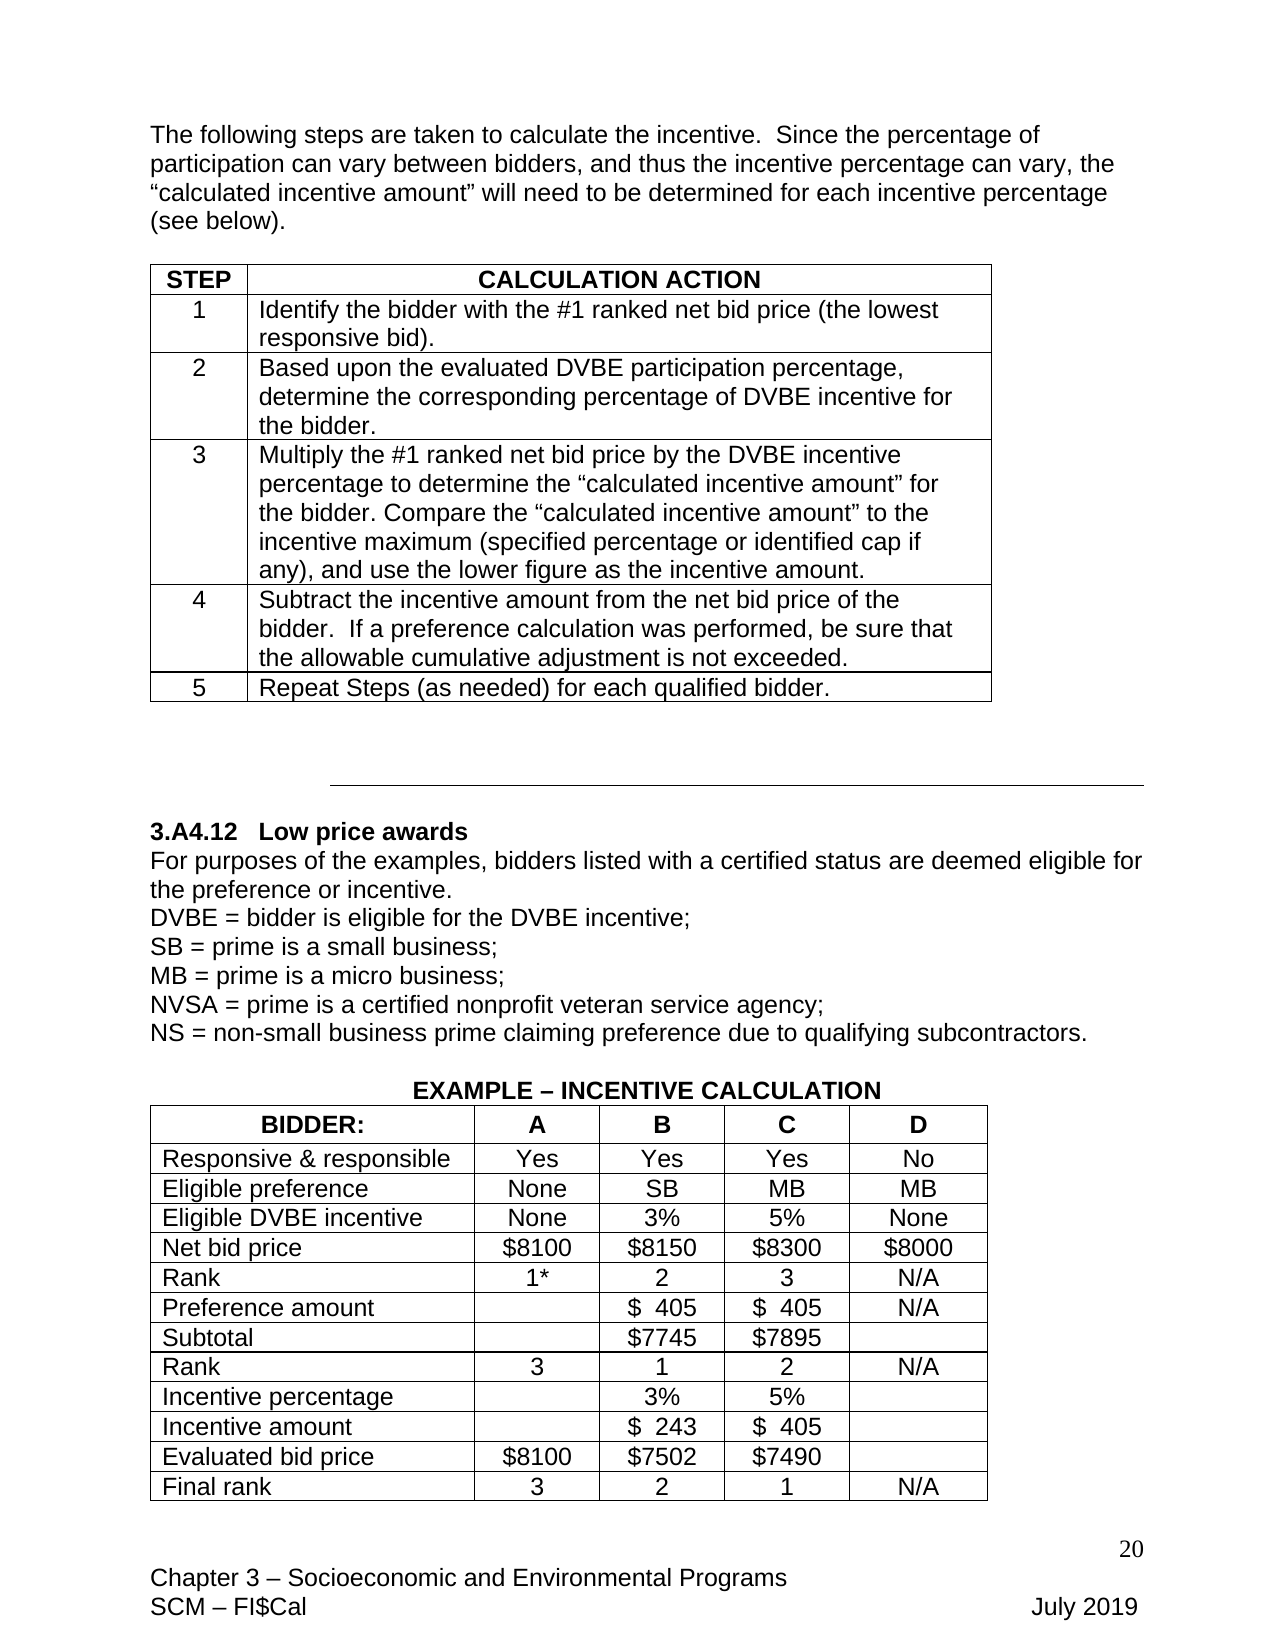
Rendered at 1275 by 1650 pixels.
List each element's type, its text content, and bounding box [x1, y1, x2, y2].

table_header C [725, 1106, 849, 1143]
table_cell $7745 [600, 1323, 724, 1351]
table_cell $8000 [850, 1233, 987, 1262]
table_cell 1 [151, 295, 247, 352]
table_cell 4 [151, 585, 247, 671]
text NS = non-small business prime claiming preference due to qualifying subcontractors. [150, 1018, 1144, 1047]
table_cell 3 [475, 1353, 599, 1381]
table_cell [475, 1412, 599, 1441]
table_cell $7502 [600, 1442, 724, 1471]
table_cell $8300 [725, 1233, 849, 1262]
table_header D [850, 1106, 987, 1143]
table_cell 3% [600, 1204, 724, 1232]
table_cell $ 405 [600, 1293, 724, 1322]
table_cell 1* [475, 1263, 599, 1292]
table_cell Subtract the incentive amount from the net bid price of the bidder. If a preference calculation was performed, be sure that the allowable cumulative adjustment is not exceeded. [248, 585, 991, 671]
table_cell $7895 [725, 1323, 849, 1351]
table_cell 2 [600, 1472, 724, 1500]
table_cell None [475, 1174, 599, 1202]
table_cell Responsive & responsible [151, 1144, 474, 1173]
table_cell 3 [475, 1472, 599, 1500]
table_cell $ 243 [600, 1412, 724, 1441]
table_cell No [850, 1144, 987, 1173]
table_cell [475, 1323, 599, 1351]
text For purposes of the examples, bidders listed with a certified status are deemed eligible for the preference or incentive. [150, 846, 1144, 903]
table_cell $ 405 [725, 1293, 849, 1322]
table_cell Eligible DVBE incentive [151, 1204, 474, 1232]
text The following steps are taken to calculate the incentive. Since the percentage of participation can vary between bidders, and thus the incentive percentage can vary, the “calculated incentive amount” will need to be determined for each incentive percentage (see below). [150, 120, 1144, 235]
table_cell Rank [151, 1353, 474, 1381]
table_cell N/A [850, 1472, 987, 1500]
table_cell Preference amount [151, 1293, 474, 1322]
table_cell 5% [725, 1382, 849, 1411]
table_header CALCULATION ACTION [248, 265, 991, 293]
table_cell Final rank [151, 1472, 474, 1500]
table_header B [600, 1106, 724, 1143]
table_cell Yes [600, 1144, 724, 1173]
table_cell Incentive percentage [151, 1382, 474, 1411]
table_cell MB [850, 1174, 987, 1202]
table_cell MB [725, 1174, 849, 1202]
table_cell None [850, 1204, 987, 1232]
table_cell 3 [151, 440, 247, 584]
table_cell N/A [850, 1263, 987, 1292]
table_cell [850, 1382, 987, 1411]
table_cell Subtotal [151, 1323, 474, 1351]
table_cell Identify the bidder with the #1 ranked net bid price (the lowest responsive bid). [248, 295, 991, 352]
table_cell Repeat Steps (as needed) for each qualified bidder. [248, 673, 991, 701]
table_cell Eligible preference [151, 1174, 474, 1202]
table_cell Yes [475, 1144, 599, 1173]
table_cell Yes [725, 1144, 849, 1173]
text SB = prime is a small business; [150, 932, 1144, 961]
table_header A [475, 1106, 599, 1143]
table_cell 5% [725, 1204, 849, 1232]
table_cell N/A [850, 1293, 987, 1322]
table_cell 1 [725, 1472, 849, 1500]
table_cell None [475, 1204, 599, 1232]
table_cell $8100 [475, 1442, 599, 1471]
table_cell SB [600, 1174, 724, 1202]
text EXAMPLE – INCENTIVE CALCULATION [150, 1076, 1144, 1105]
text MB = prime is a micro business; [150, 961, 1144, 990]
table_cell [850, 1323, 987, 1351]
table_header BIDDER: [151, 1106, 474, 1143]
table_cell Incentive amount [151, 1412, 474, 1441]
table_cell 1 [600, 1353, 724, 1381]
table_header STEP [151, 265, 247, 293]
table_cell $8150 [600, 1233, 724, 1262]
text NVSA = prime is a certified nonprofit veteran service agency; [150, 990, 1144, 1018]
table_cell 2 [600, 1263, 724, 1292]
table_cell 5 [151, 673, 247, 701]
subtitle 3.A4.12 Low price awards [150, 817, 1144, 846]
table_cell Net bid price [151, 1233, 474, 1262]
table_cell $8100 [475, 1233, 599, 1262]
table_cell Multiply the #1 ranked net bid price by the DVBE incentive percentage to determine the “calculated incentive amount” for the bidder. Compare the “calculated incentive amount” to the incentive maximum (specified percentage or identified cap if any), and use the lower figure as the incentive amount. [248, 440, 991, 584]
table_cell [475, 1382, 599, 1411]
table_cell [850, 1442, 987, 1471]
table_cell 2 [151, 353, 247, 439]
table_cell $ 405 [725, 1412, 849, 1441]
table_cell [475, 1293, 599, 1322]
table_cell $7490 [725, 1442, 849, 1471]
table_cell 3% [600, 1382, 724, 1411]
table_cell Evaluated bid price [151, 1442, 474, 1471]
table_cell N/A [850, 1353, 987, 1381]
text DVBE = bidder is eligible for the DVBE incentive; [150, 903, 1144, 932]
table_cell 2 [725, 1353, 849, 1381]
table_cell 3 [725, 1263, 849, 1292]
table_cell Rank [151, 1263, 474, 1292]
table_cell Based upon the evaluated DVBE participation percentage, determine the corresponding percentage of DVBE incentive for the bidder. [248, 353, 991, 439]
table_cell [850, 1412, 987, 1441]
